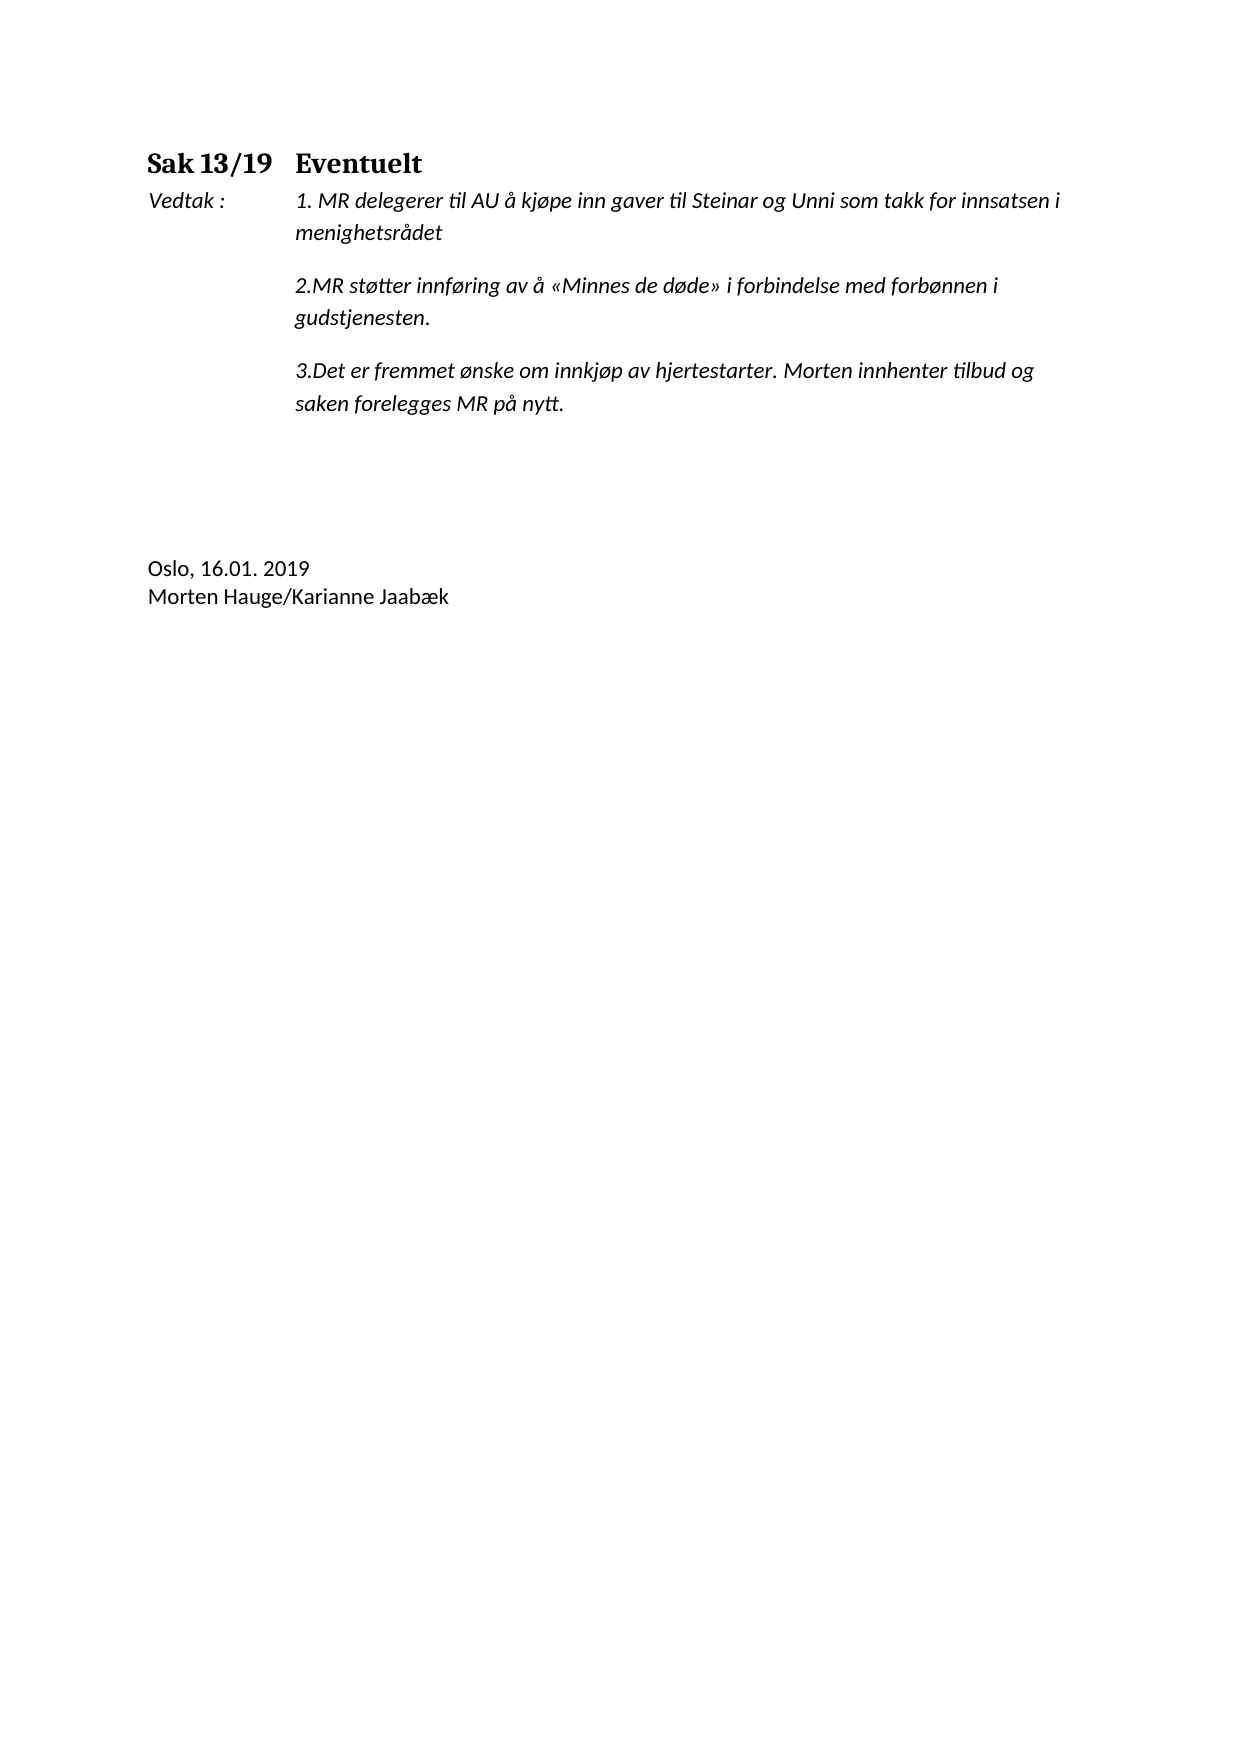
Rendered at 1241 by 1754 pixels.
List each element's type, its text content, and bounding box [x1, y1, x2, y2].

text Oslo, 16.01. 2019 [148, 554, 1093, 582]
text 3.Det er fremmet ønske om innkjøp av hjertestarter. Morten innhenter tilbud og saken forelegges MR på nytt. [221, 357, 1093, 417]
subtitle Sak 13/19 Eventuelt [148, 148, 1093, 181]
text Morten Hauge/Karianne Jaabæk [148, 582, 1093, 610]
text 2.MR støtter innføring av å «Minnes de døde» i forbindelse med forbønnen i gudstjenesten. [294, 271, 1093, 332]
text Vedtak : 1. MR delegerer til AU å kjøpe inn gaver til Steinar og Unni som takk for innsatsen i menighetsrådet [148, 186, 1093, 246]
